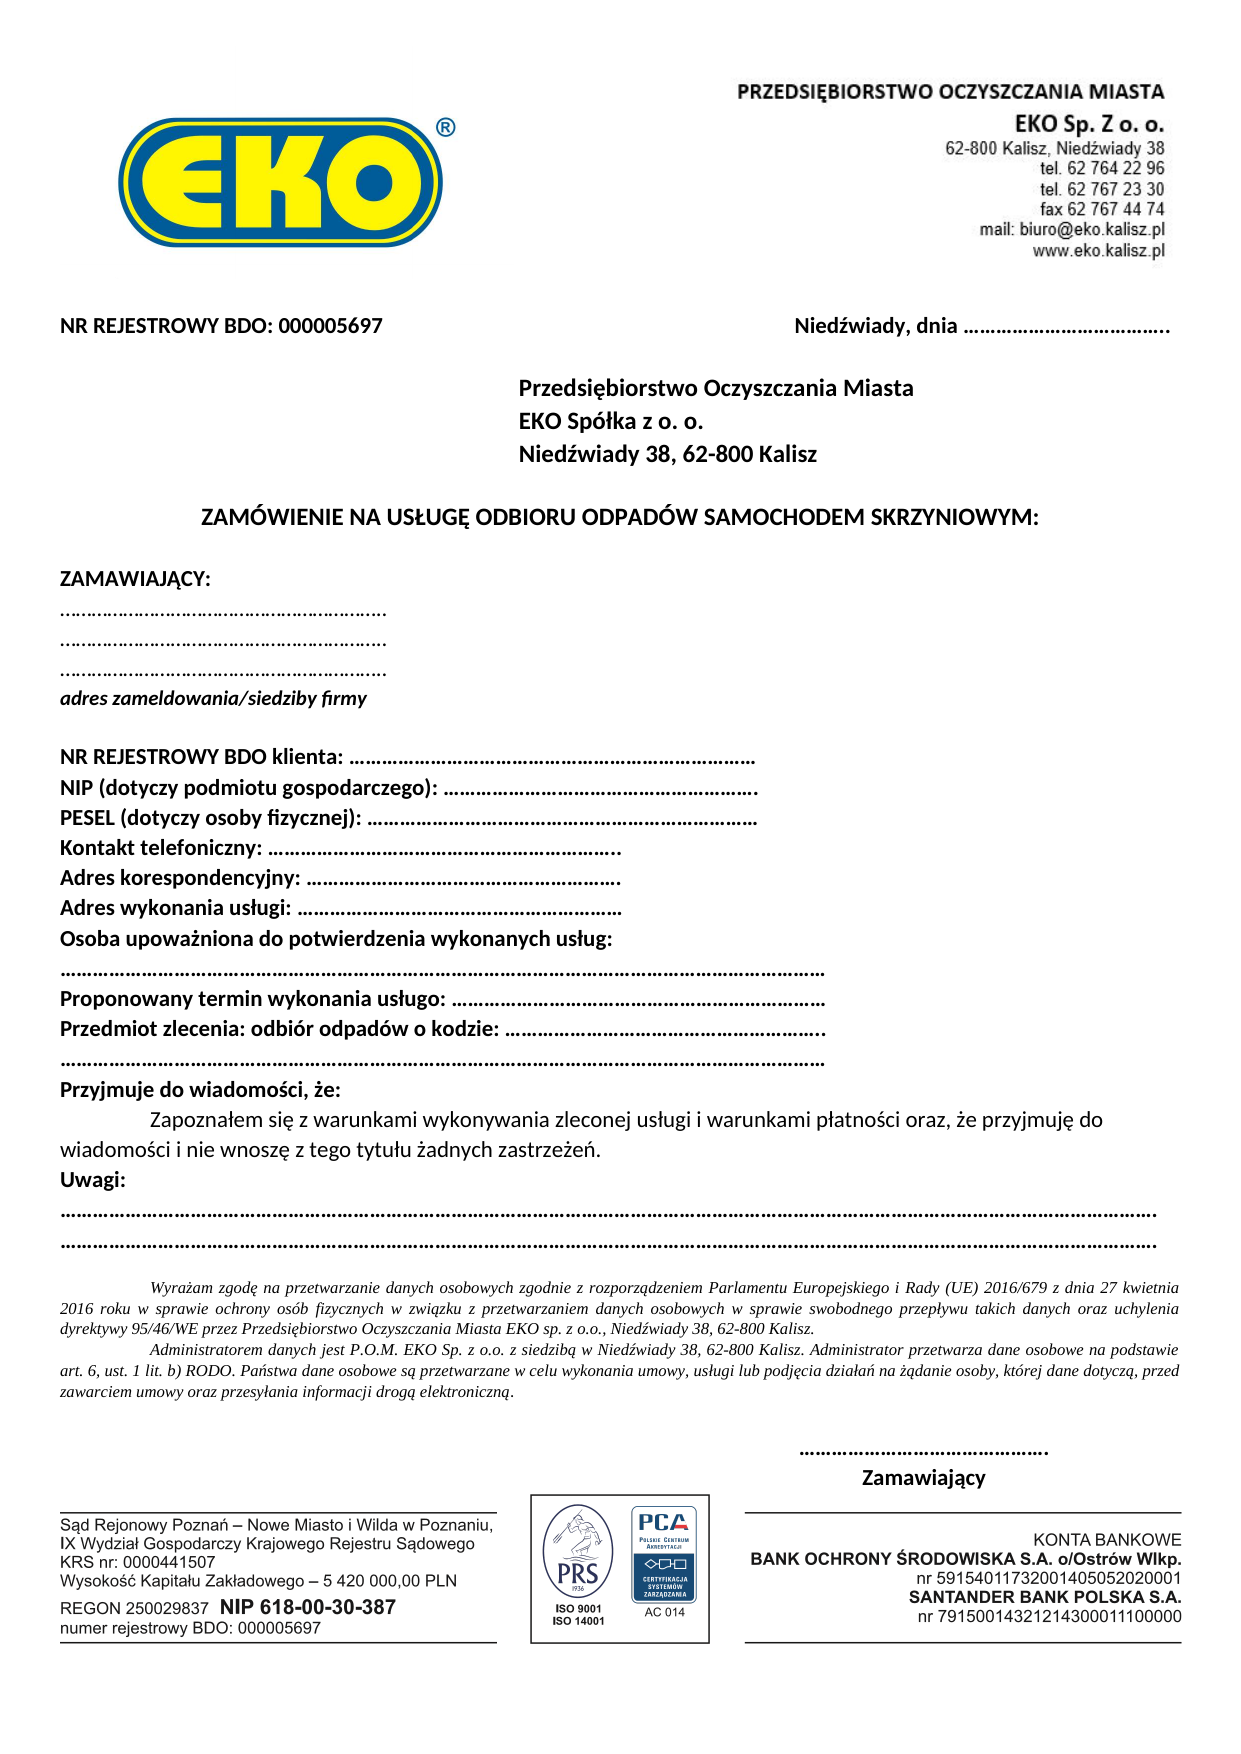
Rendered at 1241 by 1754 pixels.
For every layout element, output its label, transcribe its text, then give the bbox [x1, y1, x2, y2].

text Przyjmuje do wiadomości, że: [60, 1075, 1182, 1103]
picture [721, 46, 1180, 279]
text …………………………………………………………………………………………………………………………… [60, 954, 1182, 982]
text …………………………………………………………………………………………………………………………………………………………………………………. [60, 1226, 1182, 1254]
text Adres wykonania usługi: …………………………………………………… [60, 893, 1182, 921]
text Wyrażam zgodę na przetwarzanie danych osobowych zgodnie z rozporządzeniem Parlamentu Europejskiego i Rady (UE) 2016/679 z dnia 27 kwietnia 2016 roku w sprawie ochrony osób fizycznych w związku z przetwarzaniem danych osobowych w sprawie swobodnego przepływu takich danych oraz uchylenia dyrektywy 95/46/WE przez Przedsiębiorstwo Oczyszczania Miasta EKO sp. z o.o., Niedźwiady 38, 62-800 Kalisz. [60, 1278, 1182, 1338]
text adres zameldowania/siedziby firmy [60, 685, 1182, 710]
text Zapoznałem się z warunkami wykonywania zleconej usługi i warunkami płatności oraz, że przyjmuję do wiadomości i nie wnoszę z tego tytułu żadnych zastrzeżeń. [60, 1105, 1182, 1163]
text ………………………………………. [576, 1433, 1182, 1461]
text …………………………………………………………………………………………………………………………… [60, 1044, 1182, 1072]
text NR REJESTROWY BDO klienta: ………………………………………………………………… [60, 742, 1182, 770]
text Niedźwiady 38, 62-800 Kalisz [428, 438, 1182, 468]
text Proponowany termin wykonania usługo: …………………………………………………………… [60, 984, 1182, 1012]
text Adres korespondencyjny: …………………………………………………. [60, 863, 1182, 891]
text PESEL (dotyczy osoby fizycznej): ……………………………………………………………… [60, 803, 1182, 831]
text …………………………………………………………………………………………………………………………………………………………………………………. [60, 1196, 1182, 1223]
text Przedmiot zlecenia: odbiór odpadów o kodzie: ………………………………………………….. [60, 1014, 1182, 1042]
text …………………………………………………….. [60, 624, 1182, 652]
text Administratorem danych jest P.O.M. EKO Sp. z o.o. z siedzibą w Niedźwiady 38, 62-800 Kalisz. Administrator przetwarza dane osobowe na podstawie art. 6, ust. 1 lit. b) RODO. Państwa dane osobowe są przetwarzane w celu wykonania umowy, usługi lub podjęcia działań na żądanie osoby, której dane dotyczą, przed zawarciem umowy oraz przesyłania informacji drogą elektroniczną. [60, 1340, 1182, 1401]
text Uwagi: [60, 1165, 1182, 1193]
text Zamawiający [576, 1463, 1182, 1491]
picture [59, 46, 515, 279]
text ZAMAWIAJĄCY: [60, 564, 1182, 592]
text EKO Spółka z o. o. [428, 405, 1182, 435]
text Osoba upoważniona do potwierdzenia wykonanych usług: [60, 924, 1182, 952]
text Kontakt telefoniczny: ……………………………………………………….. [60, 833, 1182, 861]
text NR REJESTROWY BDO: 000005697 Niedźwiady, dnia ……………………………….. [60, 311, 1182, 339]
text ZAMÓWIENIE NA USŁUGĘ ODBIORU ODPADÓW SAMOCHODEM SKRZYNIOWYM: [60, 501, 1182, 531]
text NIP (dotyczy podmiotu gospodarczego): …………………………………………………. [60, 773, 1182, 801]
picture [59, 1493, 1182, 1644]
text …………………………………………………….. [60, 654, 1182, 683]
text …………………………………………………….. [60, 594, 1182, 622]
text Przedsiębiorstwo Oczyszczania Miasta [428, 372, 1182, 402]
